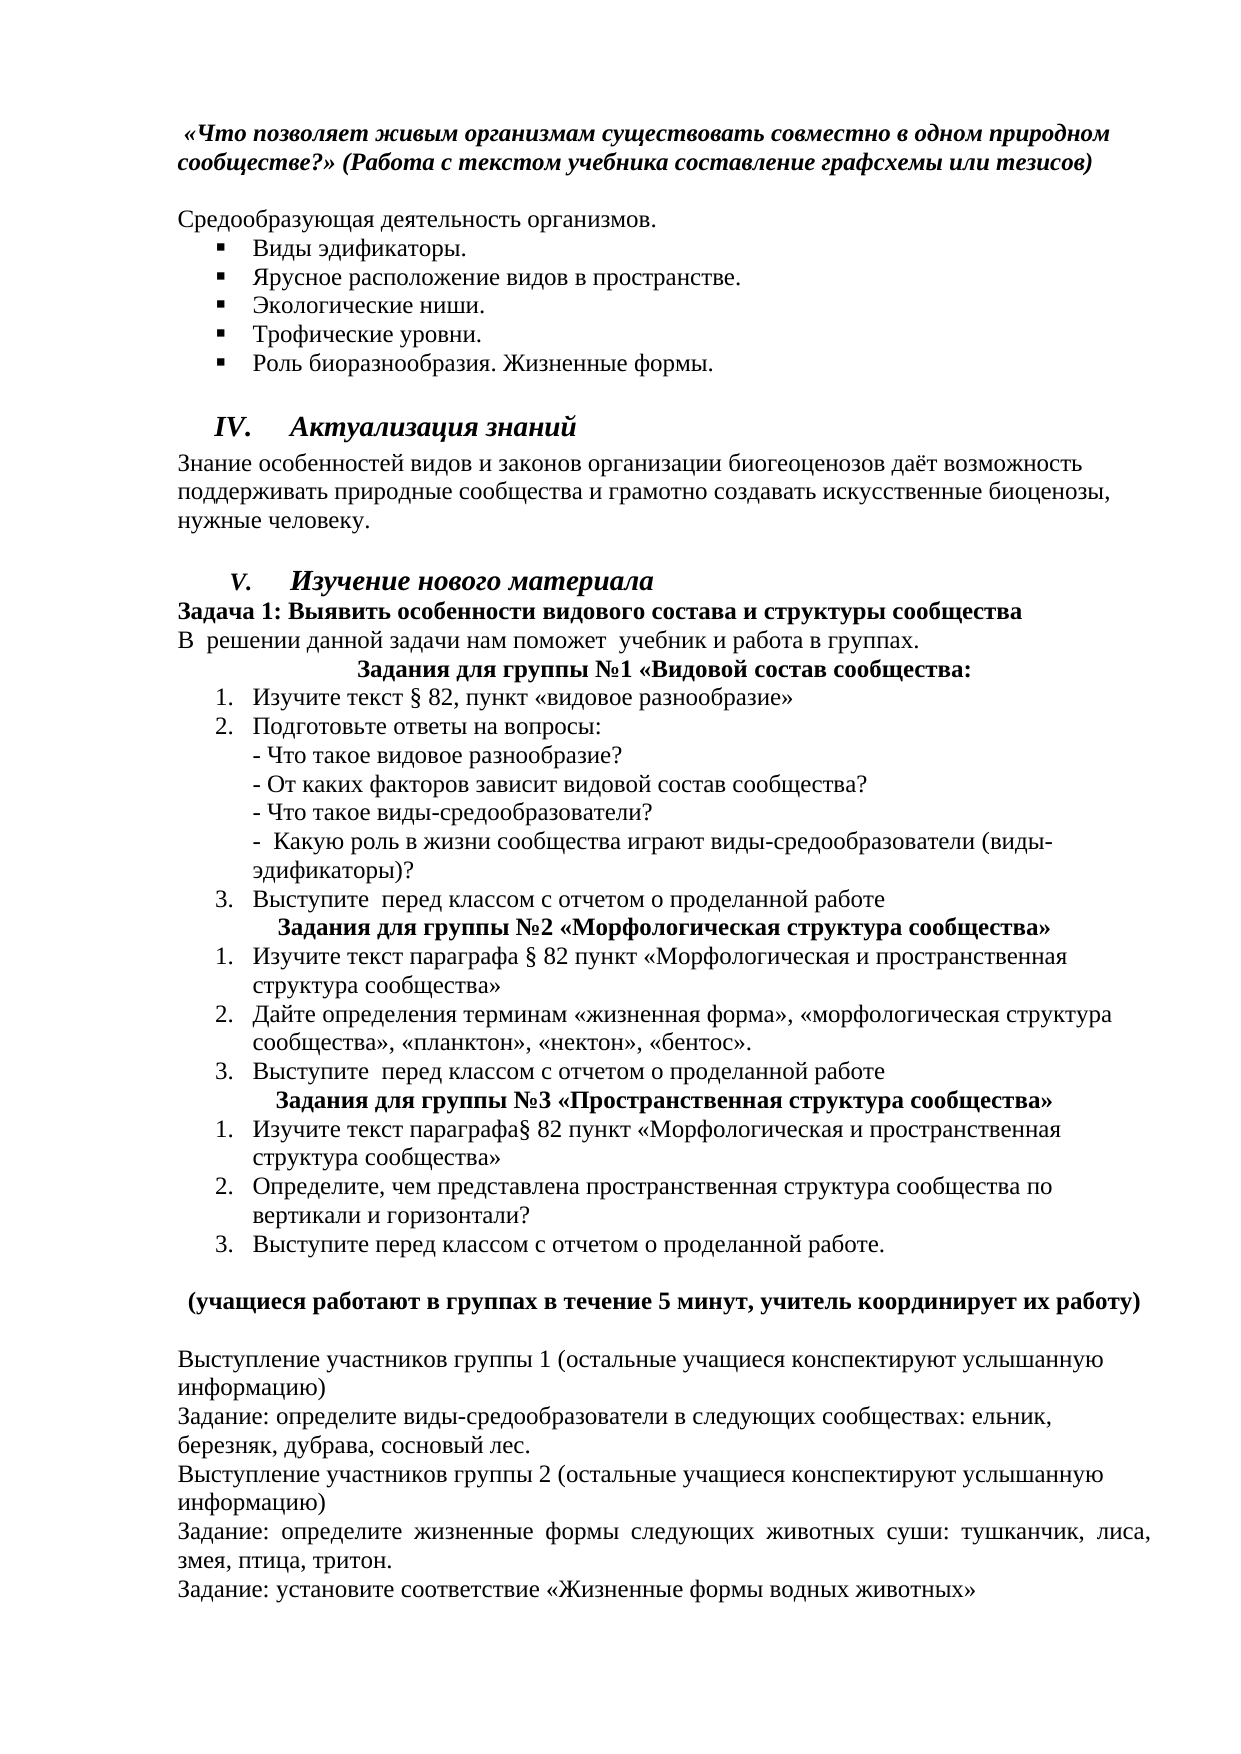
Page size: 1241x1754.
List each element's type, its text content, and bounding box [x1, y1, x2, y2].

list - Какую роль в жизни сообщества играют виды-средообразователи (виды-эдификаторы)? [252, 826, 1152, 884]
list Изучите текст § 82, пункт «видовое разнообразие» [215, 682, 1152, 711]
text Задания для группы №1 «Видовой состав сообщества: [177, 654, 1152, 682]
text Выступление участников группы 1 (остальные учащиеся конспектируют услышанную информацию) [177, 1344, 1152, 1401]
text Задание: определите жизненные формы следующих животных суши: тушканчик, лиса, змея, птица, тритон. [177, 1516, 1152, 1574]
list Дайте определения терминам «жизненная форма», «морфологическая структура сообщества», «планктон», «нектон», «бентос». [215, 999, 1152, 1056]
text Задача 1: Выявить особенности видового состава и структуры сообщества [177, 596, 1152, 625]
list - Что такое видовое разнообразие? [252, 740, 1152, 769]
text Задание: определите виды-средообразователи в следующих сообществах: ельник, березняк, дубрава, сосновый лес. [177, 1401, 1152, 1459]
list - От каких факторов зависит видовой состав сообщества? [252, 769, 1152, 797]
list Изучите текст параграфа § 82 пункт «Морфологическая и пространственная структура сообщества» [215, 941, 1152, 999]
text Задание: установите соответствие «Жизненные формы водных животных» [177, 1574, 1152, 1602]
list Выступите перед классом с отчетом о проделанной работе. [215, 1229, 1152, 1257]
list Изучение нового материала [252, 563, 1152, 596]
list Изучите текст параграфа§ 82 пункт «Морфологическая и пространственная структура сообщества» [215, 1114, 1152, 1171]
list Подготовьте ответы на вопросы: [215, 711, 1152, 740]
text В решении данной задачи нам поможет учебник и работа в группах. [177, 625, 1152, 654]
list Роль биоразнообразия. Жизненные формы. [215, 348, 1152, 377]
text Задания для группы №3 «Пространственная структура сообщества» [177, 1085, 1152, 1114]
list - Что такое виды-средообразователи? [252, 797, 1152, 826]
list Определите, чем представлена пространственная структура сообщества по вертикали и горизонтали? [215, 1171, 1152, 1229]
text Знание особенностей видов и законов организации биогеоценозов даёт возможность поддерживать природные сообщества и грамотно создавать искусственные биоценозы, нужные человеку. [177, 448, 1152, 534]
list Экологические ниши. [215, 291, 1152, 319]
text Задания для группы №2 «Морфологическая структура сообщества» [177, 912, 1152, 941]
text (учащиеся работают в группах в течение 5 минут, учитель координирует их работу) [177, 1286, 1152, 1315]
list Виды эдификаторы. [215, 233, 1152, 262]
text Средообразующая деятельность организмов. [177, 204, 1152, 233]
list Выступите перед классом с отчетом о проделанной работе [215, 884, 1152, 912]
list Ярусное расположение видов в пространстве. [215, 262, 1152, 291]
list Актуализация знаний [252, 409, 1152, 443]
list Выступите перед классом с отчетом о проделанной работе [215, 1056, 1152, 1085]
text «Что позволяет живым организмам существовать совместно в одном природном сообществе?» (Работа с текстом учебника составление графсхемы или тезисов) [177, 118, 1152, 176]
list Трофические уровни. [215, 319, 1152, 348]
text Выступление участников группы 2 (остальные учащиеся конспектируют услышанную информацию) [177, 1459, 1152, 1516]
